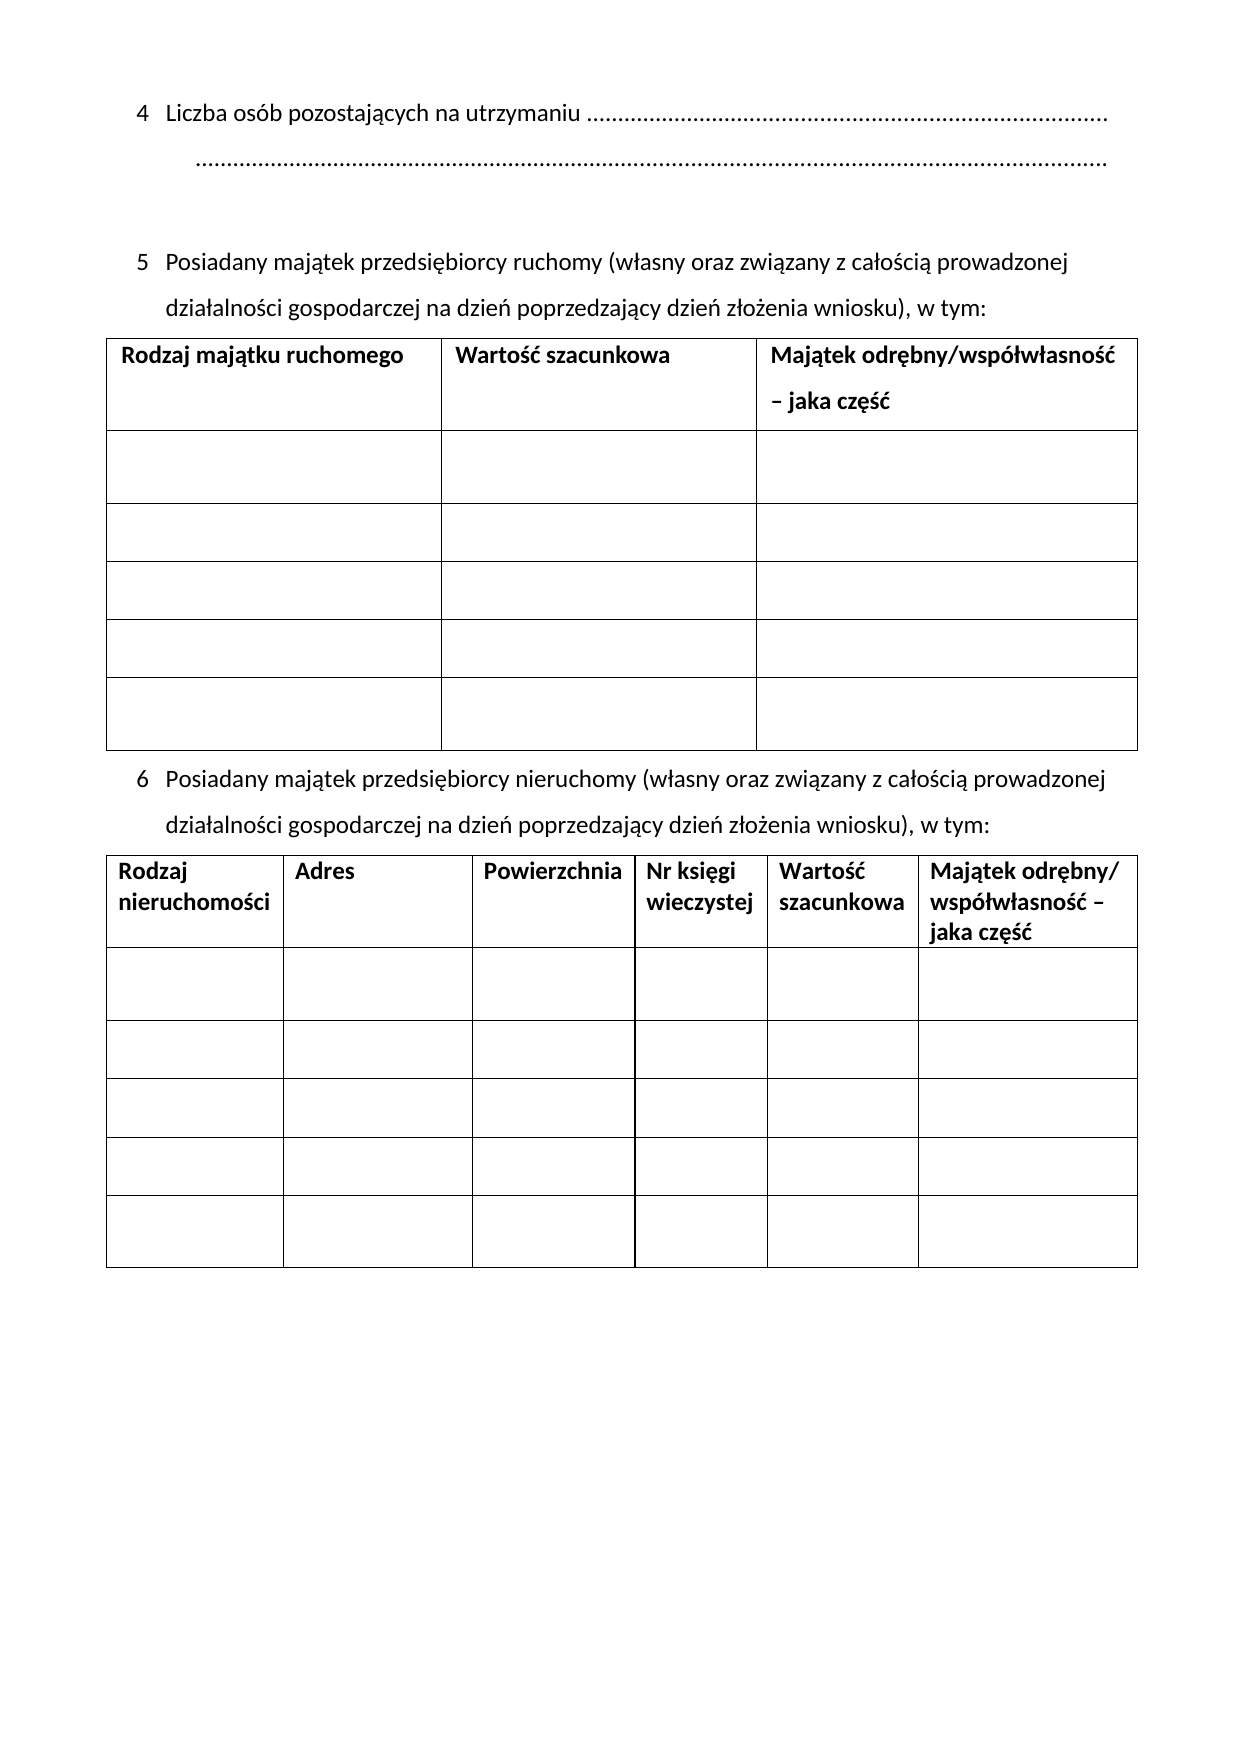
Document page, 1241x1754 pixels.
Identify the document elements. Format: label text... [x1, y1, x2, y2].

table_cell [757, 678, 1137, 749]
table_header Majątek odrębny/ współwłasność – jaka część [919, 856, 1137, 947]
table_cell [757, 620, 1137, 677]
table_cell [919, 1079, 1137, 1137]
table_cell [107, 504, 441, 561]
table_cell [107, 1021, 283, 1078]
table_cell [442, 678, 756, 749]
table_header Nr księgi wieczystej [636, 856, 767, 947]
table_cell [442, 431, 756, 503]
table_cell [107, 1079, 283, 1137]
table_cell [442, 562, 756, 619]
table_header Wartość szacunkowa [442, 339, 756, 429]
table_cell [284, 1196, 472, 1267]
table_cell [107, 562, 441, 619]
table_cell [757, 504, 1137, 561]
table_cell [473, 1196, 634, 1267]
subtitle Liczba osób pozostających na utrzymaniu [136, 97, 1134, 219]
table_cell [284, 948, 472, 1020]
table_header Wartość szacunkowa [768, 856, 918, 947]
table_cell [107, 678, 441, 749]
table_cell [919, 1021, 1137, 1078]
table_cell [636, 1079, 767, 1137]
table_cell [473, 1079, 634, 1137]
table_cell [284, 1021, 472, 1078]
table_cell [107, 1138, 283, 1195]
table_header Adres [284, 856, 472, 947]
subtitle Posiadany majątek przedsiębiorcy nieruchomy (własny oraz związany z całością prowadzonej działalności gospodarczej na dzień poprzedzający dzień złożenia wniosku), w tym: [136, 763, 1134, 839]
table_cell [442, 620, 756, 677]
table_cell [107, 1196, 283, 1267]
table_cell [107, 948, 283, 1020]
table_cell [919, 1196, 1137, 1267]
table_cell [757, 562, 1137, 619]
subtitle Posiadany majątek przedsiębiorcy ruchomy (własny oraz związany z całością prowadzonej działalności gospodarczej na dzień poprzedzający dzień złożenia wniosku), w tym: [136, 247, 1134, 323]
table_header Rodzaj nieruchomości [107, 856, 283, 947]
table_cell [473, 1138, 634, 1195]
table_cell [107, 620, 441, 677]
table_cell [768, 1196, 918, 1267]
table_cell [757, 431, 1137, 503]
table_cell [636, 1021, 767, 1078]
table_cell [636, 948, 767, 1020]
table_cell [919, 1138, 1137, 1195]
table_cell [768, 1021, 918, 1078]
table_cell [768, 948, 918, 1020]
table_header Rodzaj majątku ruchomego [107, 339, 441, 429]
table_cell [636, 1138, 767, 1195]
table_cell [107, 431, 441, 503]
table_header Majątek odrębny/współwłasność – jaka część [757, 339, 1137, 429]
table_cell [919, 948, 1137, 1020]
table_cell [768, 1079, 918, 1137]
table_cell [768, 1138, 918, 1195]
table_cell [473, 1021, 634, 1078]
table_cell [284, 1079, 472, 1137]
table_header Powierzchnia [473, 856, 634, 947]
table_cell [442, 504, 756, 561]
table_cell [284, 1138, 472, 1195]
table_cell [473, 948, 634, 1020]
table_cell [636, 1196, 767, 1267]
